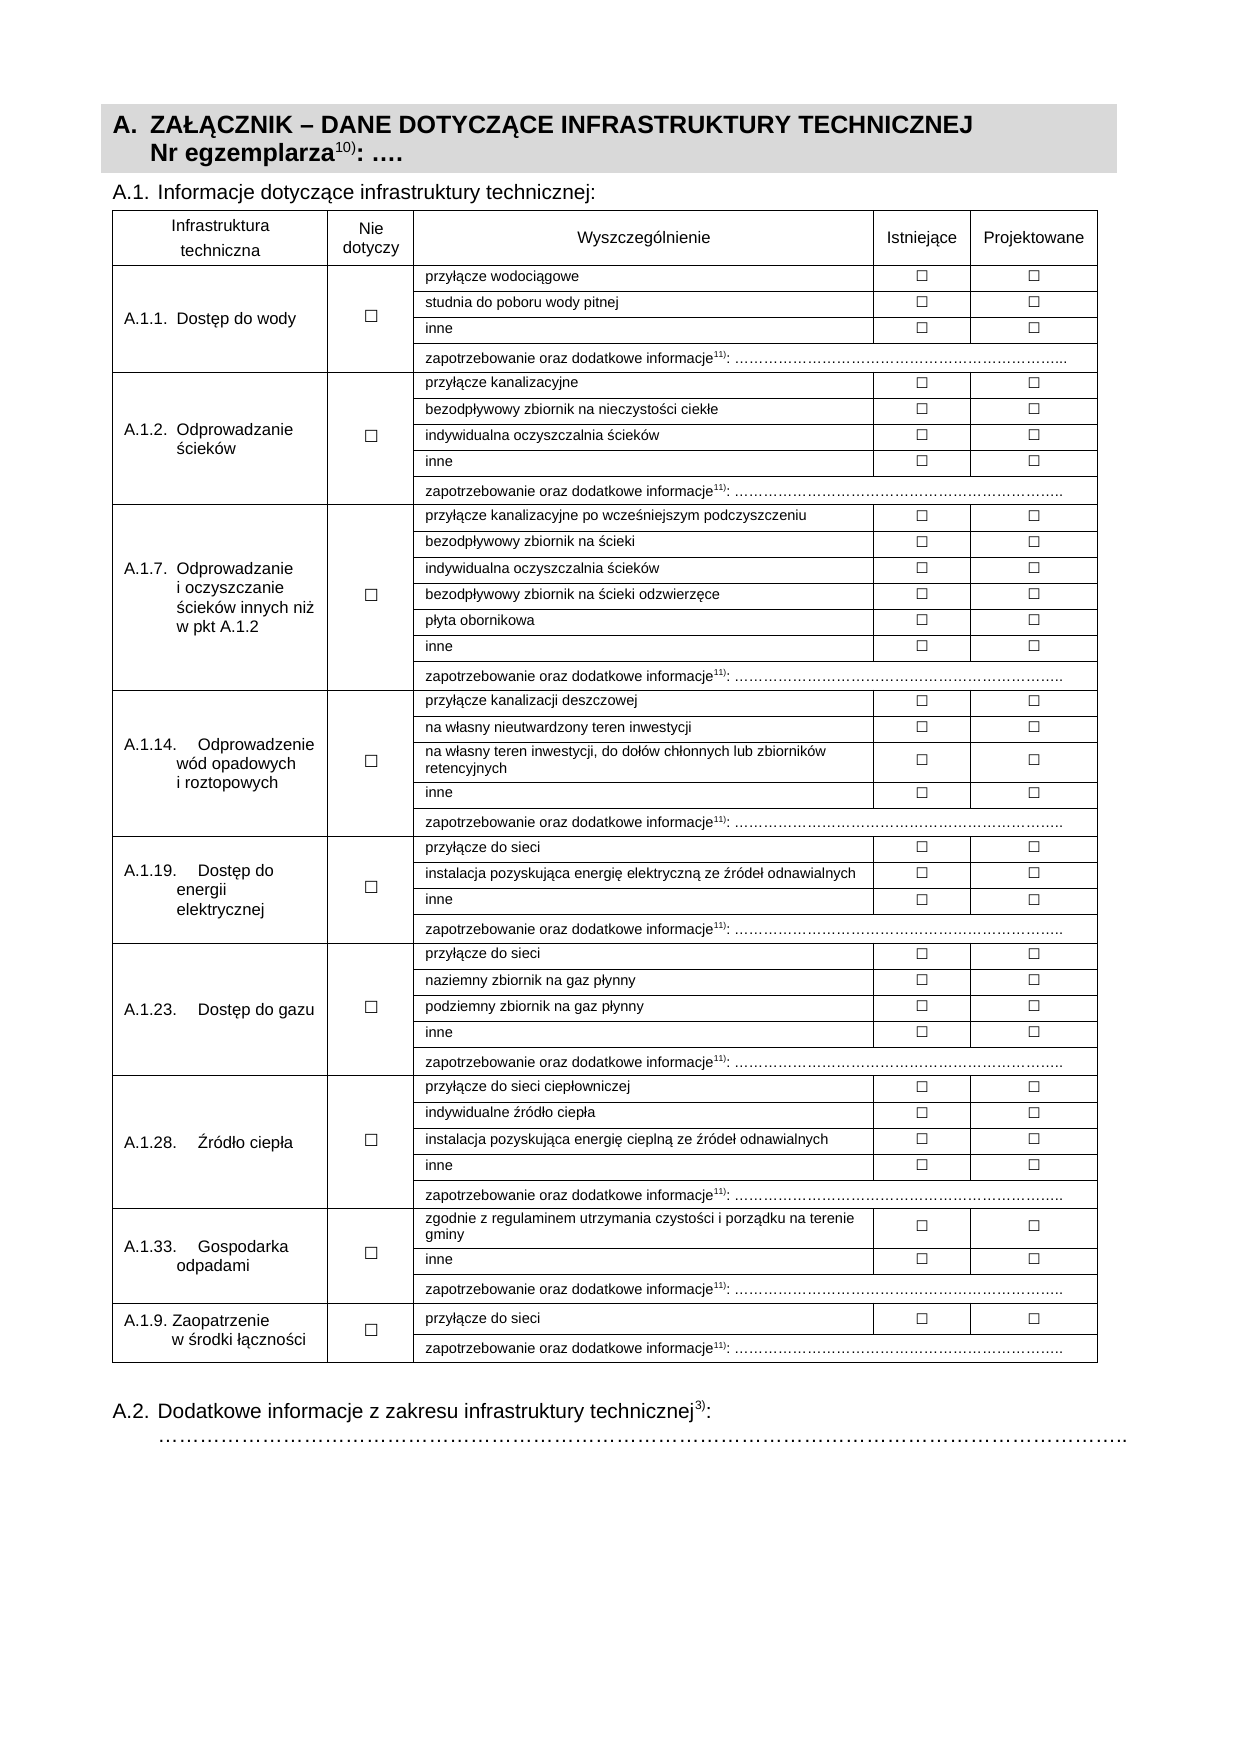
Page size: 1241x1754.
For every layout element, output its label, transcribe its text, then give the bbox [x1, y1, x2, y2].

table_cell ☐ [971, 837, 1097, 862]
table_cell przyłącze do sieci [414, 944, 873, 969]
table_cell ☐ [971, 610, 1097, 635]
table_cell ☐ [971, 863, 1097, 888]
table_cell inne [414, 889, 873, 914]
table_cell ☐ [874, 1022, 970, 1047]
table_cell ☐ [874, 996, 970, 1021]
table_cell inne [414, 1249, 873, 1274]
table_cell ☐ [874, 266, 970, 291]
table_cell przyłącze kanalizacji deszczowej [414, 691, 873, 716]
table_cell ☐ [874, 1304, 970, 1334]
table_cell instalacja pozyskująca energię elektryczną ze źródeł odnawialnych [414, 863, 873, 888]
table_cell zapotrzebowanie oraz dodatkowe informacje11): ………………………………………………………….. [414, 809, 1097, 836]
table_cell Odprowadzenie wód opadowych i roztopowych [113, 691, 327, 836]
table_cell ☐ [971, 1076, 1097, 1102]
table_cell ☐ [328, 505, 413, 689]
table_cell przyłącze kanalizacyjne [414, 373, 873, 398]
table_cell przyłącze do sieci ciepłowniczej [414, 1076, 873, 1102]
table_header Wyszczególnienie [414, 211, 873, 265]
table_cell zapotrzebowanie oraz dodatkowe informacje11): ………………………………………………………….. [414, 915, 1097, 943]
table_cell przyłącze kanalizacyjne po wcześniejszym podczyszczeniu [414, 505, 873, 531]
table_cell na własny nieutwardzony teren inwestycji [414, 717, 873, 742]
table_cell ☐ [874, 1249, 970, 1274]
table_cell ☐ [328, 944, 413, 1075]
table_header Projektowane [971, 211, 1097, 265]
table_cell ☐ [971, 292, 1097, 317]
table_cell ☐ [971, 318, 1097, 343]
table_cell ☐ [874, 783, 970, 808]
table_cell przyłącze do sieci [414, 1304, 873, 1334]
table_cell ☐ [874, 1103, 970, 1128]
table_cell ☐ [971, 743, 1097, 782]
table_cell inne [414, 1022, 873, 1047]
table_cell inne [414, 451, 873, 476]
table_cell ☐ [971, 1304, 1097, 1334]
table_cell Odprowadzanie ścieków [113, 373, 327, 504]
table_cell ☐ [971, 1129, 1097, 1154]
table_cell ☐ [874, 636, 970, 661]
table_cell ☐ [874, 451, 970, 476]
table_cell ☐ [874, 837, 970, 862]
table_cell ☐ [328, 373, 413, 504]
table_cell zapotrzebowanie oraz dodatkowe informacje): …………………………………………………………... [414, 344, 1097, 372]
table_cell ☐ [971, 399, 1097, 424]
table_cell ☐ [874, 399, 970, 424]
table_cell Dostęp do gazu [113, 944, 327, 1075]
table_cell przyłącze do sieci [414, 837, 873, 862]
table_cell ☐ [874, 970, 970, 995]
table_cell indywidualne źródło ciepła [414, 1103, 873, 1128]
table_cell ☐ [971, 636, 1097, 661]
table_cell ☐ [874, 610, 970, 635]
table_cell zapotrzebowanie oraz dodatkowe informacje11): ………………………………………………………….. [414, 477, 1097, 504]
table_cell ☐ [971, 425, 1097, 450]
table_cell ☐ [971, 451, 1097, 476]
table_cell ☐ [874, 373, 970, 398]
table_cell ☐ [874, 292, 970, 317]
table_cell ☐ [971, 944, 1097, 969]
table_cell ☐ [874, 717, 970, 742]
table_cell zapotrzebowanie oraz dodatkowe informacje11): ………………………………………………………….. [414, 1181, 1097, 1208]
subtitle Dodatkowe informacje z zakresu infrastruktury technicznej): ………………………………………………………………………………………………………………………….. [112, 1398, 1128, 1446]
table_cell ☐ [971, 1209, 1097, 1248]
table_cell Odprowadzanie i oczyszczanie ścieków innych niż w pkt A.1.2 [113, 505, 327, 689]
table_cell inne [414, 783, 873, 808]
table_header Istniejące [874, 211, 970, 265]
table_cell Gospodarka odpadami [113, 1209, 327, 1302]
table_cell studnia do poboru wody pitnej [414, 292, 873, 317]
subtitle Informacje dotyczące infrastruktury technicznej: [112, 180, 1128, 204]
table_cell bezodpływowy zbiornik na nieczystości ciekłe [414, 399, 873, 424]
table_cell ☐ [971, 691, 1097, 716]
table_cell ☐ [971, 717, 1097, 742]
table_cell przyłącze wodociągowe [414, 266, 873, 291]
table_cell Dostęp do energii elektrycznej [113, 837, 327, 943]
table_cell ☐ [971, 1022, 1097, 1047]
table_cell bezodpływowy zbiornik na ścieki odzwierzęce [414, 584, 873, 609]
table_cell ☐ [874, 743, 970, 782]
table_cell naziemny zbiornik na gaz płynny [414, 970, 873, 995]
table_cell ☐ [874, 1209, 970, 1248]
table_cell ☐ [971, 266, 1097, 291]
table_cell ☐ [874, 944, 970, 969]
table_cell bezodpływowy zbiornik na ścieki [414, 532, 873, 557]
table_cell płyta obornikowa [414, 610, 873, 635]
table_cell inne [414, 1155, 873, 1180]
table_cell ☐ [971, 1249, 1097, 1274]
table_cell ☐ [971, 505, 1097, 531]
table_cell ☐ [874, 318, 970, 343]
table_cell Dostęp do wody [113, 266, 327, 372]
table_cell ☐ [328, 691, 413, 836]
table_cell Źródło ciepła [113, 1076, 327, 1208]
table_cell zapotrzebowanie oraz dodatkowe informacje11): ………………………………………………………….. [414, 1335, 1097, 1362]
table_cell inne [414, 636, 873, 661]
table_cell instalacja pozyskująca energię cieplną ze źródeł odnawialnych [414, 1129, 873, 1154]
table_cell ☐ [874, 889, 970, 914]
table_cell ☐ [971, 889, 1097, 914]
table_cell ☐ [971, 1103, 1097, 1128]
table_cell ☐ [328, 1304, 413, 1362]
table_cell na własny teren inwestycji, do dołów chłonnych lub zbiorników retencyjnych [414, 743, 873, 782]
table_cell ☐ [874, 1129, 970, 1154]
table_cell ☐ [874, 1155, 970, 1180]
table_cell ☐ [874, 532, 970, 557]
table_cell ☐ [874, 425, 970, 450]
table_cell ☐ [874, 691, 970, 716]
table_cell ☐ [328, 1076, 413, 1208]
table_header ZAŁĄCZNIK – DANE DOTYCZĄCE INFRASTRUKTURY TECHNICZNEJ Nr egzemplarza): …. [101, 104, 1117, 173]
table_cell ☐ [971, 970, 1097, 995]
table_cell A.1.9. Zaopatrzenie w środki łączności [113, 1304, 327, 1362]
table_cell ☐ [874, 863, 970, 888]
table_cell ☐ [971, 373, 1097, 398]
table_cell ☐ [971, 558, 1097, 583]
table_cell podziemny zbiornik na gaz płynny [414, 996, 873, 1021]
table_cell inne [414, 318, 873, 343]
table_cell zapotrzebowanie oraz dodatkowe informacje11): ………………………………………………………….. [414, 1275, 1097, 1302]
table_cell ☐ [874, 558, 970, 583]
table_header Infrastruktura techniczna [113, 211, 327, 265]
table_cell ☐ [971, 996, 1097, 1021]
table_cell ☐ [874, 505, 970, 531]
table_cell zapotrzebowanie oraz dodatkowe informacje11): ………………………………………………………….. [414, 662, 1097, 689]
table_cell ☐ [971, 584, 1097, 609]
table_cell ☐ [971, 1155, 1097, 1180]
table_cell indywidualna oczyszczalnia ścieków [414, 425, 873, 450]
table_cell ☐ [971, 783, 1097, 808]
table_cell ☐ [874, 1076, 970, 1102]
table_cell indywidualna oczyszczalnia ścieków [414, 558, 873, 583]
table_header Nie dotyczy [328, 211, 413, 265]
table_cell zapotrzebowanie oraz dodatkowe informacje11): ………………………………………………………….. [414, 1048, 1097, 1075]
table_cell ☐ [328, 837, 413, 943]
table_cell zgodnie z regulaminem utrzymania czystości i porządku na terenie gminy [414, 1209, 873, 1248]
table_cell ☐ [328, 1209, 413, 1302]
table_cell ☐ [874, 584, 970, 609]
table_cell ☐ [328, 266, 413, 372]
table_cell ☐ [971, 532, 1097, 557]
